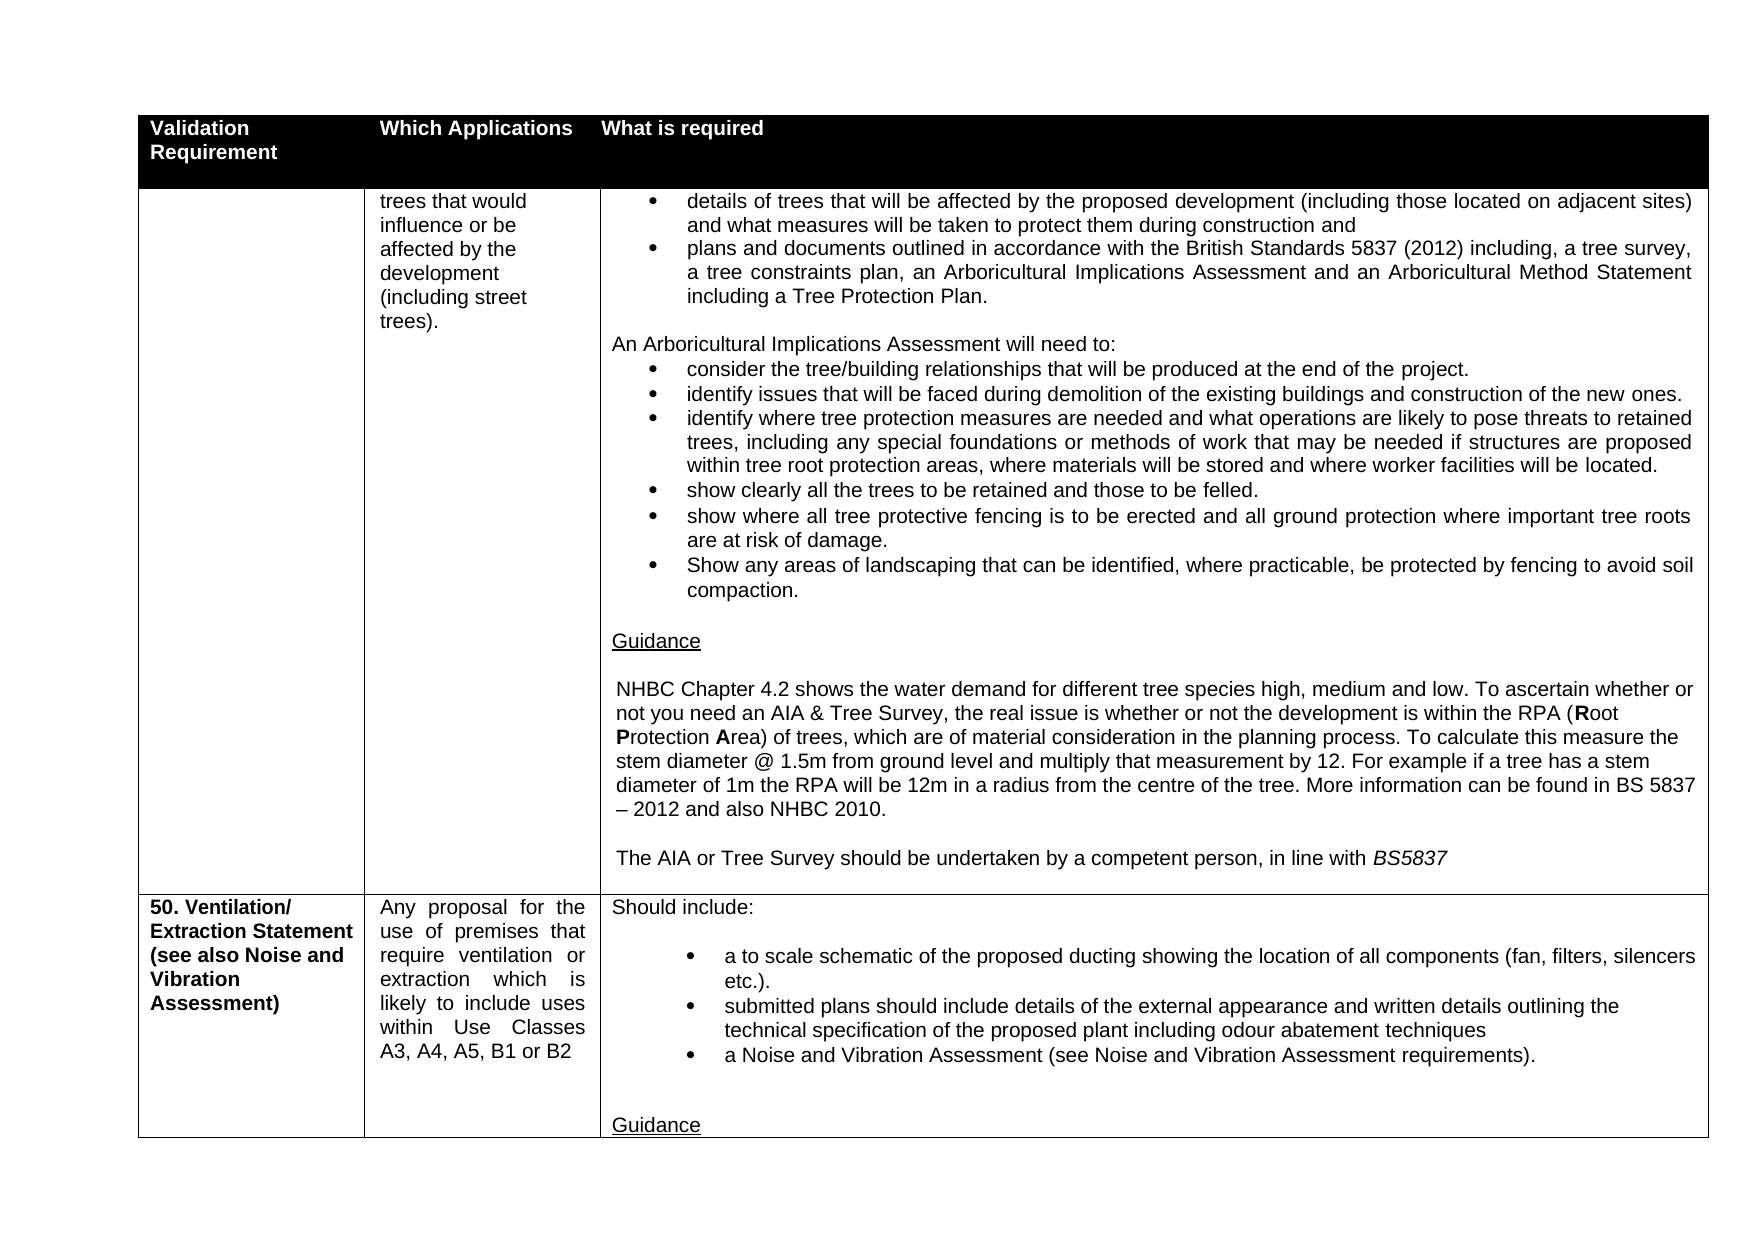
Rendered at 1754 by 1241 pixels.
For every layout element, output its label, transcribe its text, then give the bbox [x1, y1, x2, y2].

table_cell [365, 895, 600, 1137]
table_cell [601, 189, 1708, 894]
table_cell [601, 895, 1708, 1137]
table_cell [365, 189, 600, 894]
table_header Validation Requirement [139, 116, 364, 188]
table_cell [139, 189, 364, 894]
table_header Which Applications [365, 116, 600, 188]
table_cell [139, 895, 364, 1137]
table_header What is required [601, 116, 1708, 188]
